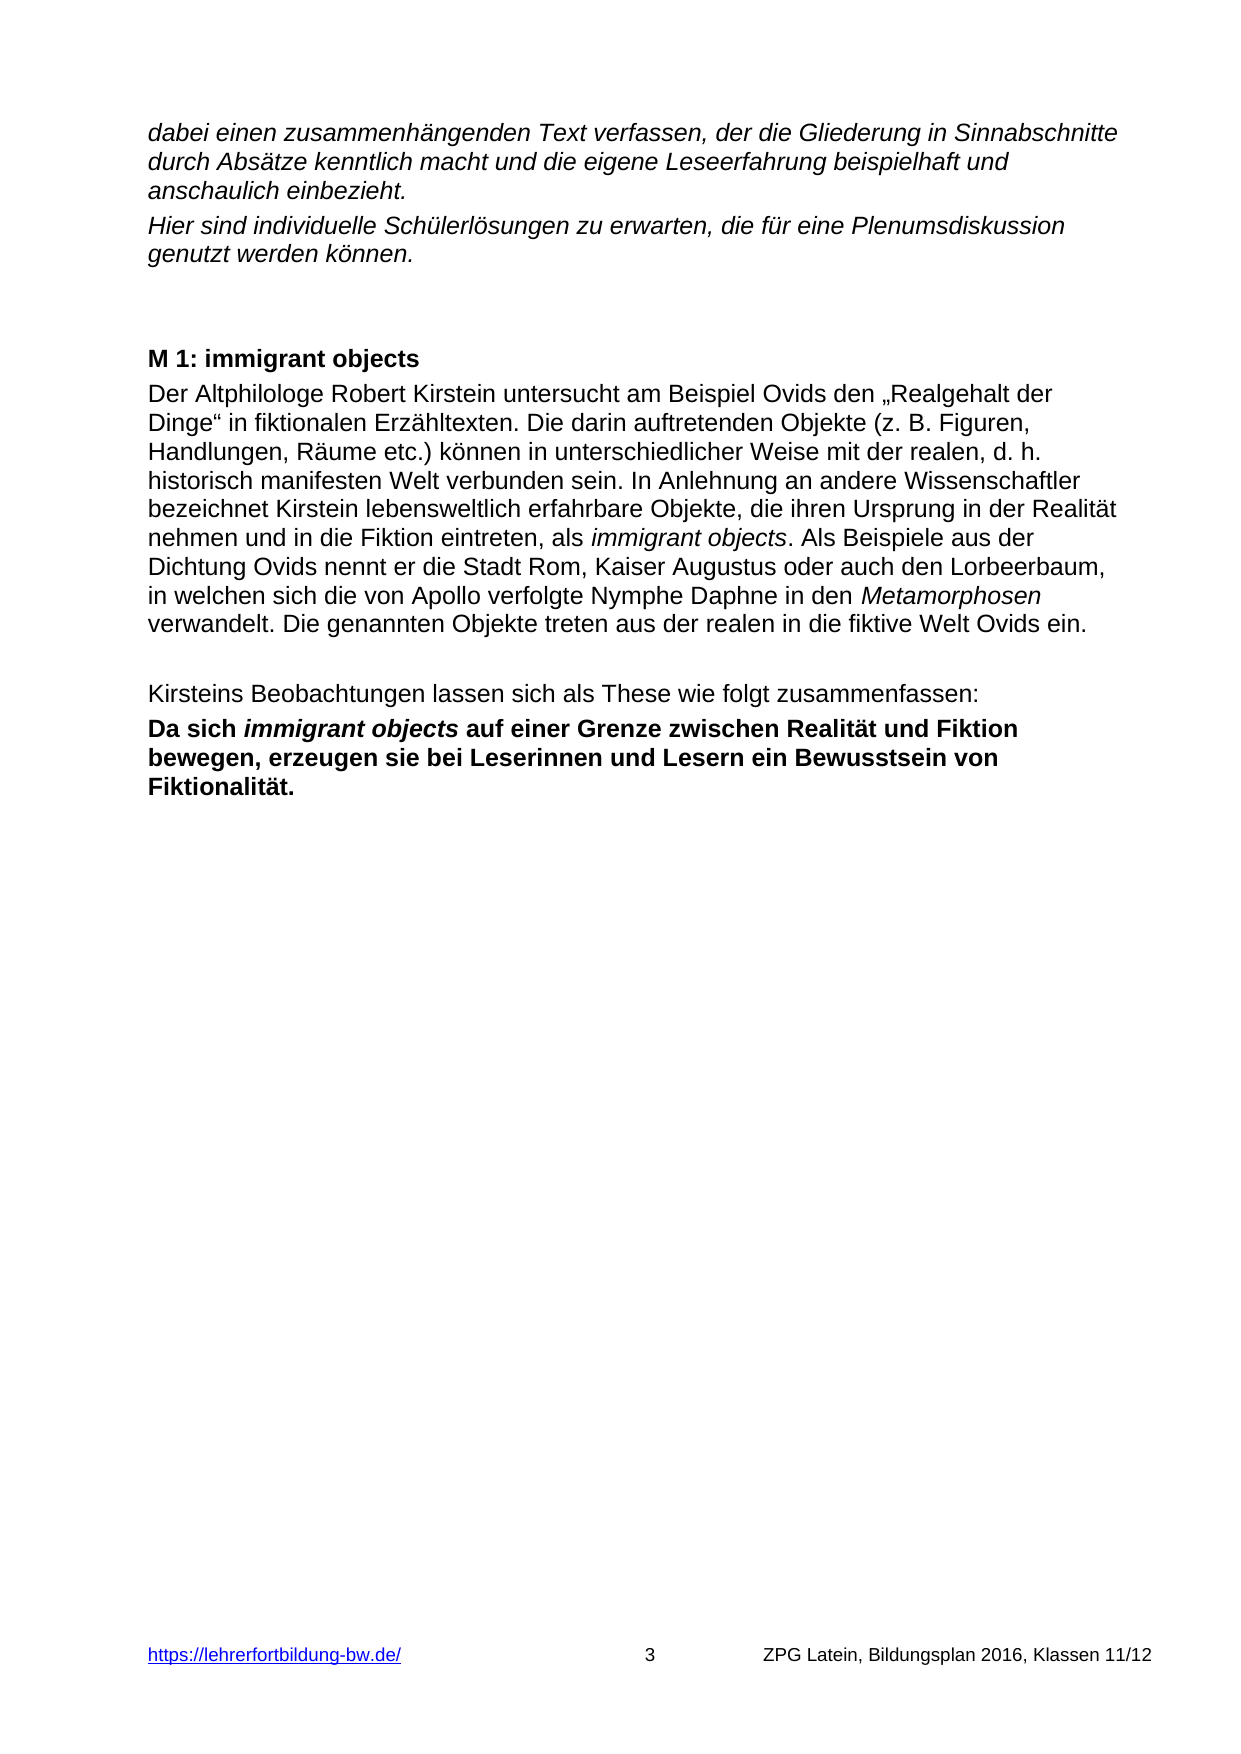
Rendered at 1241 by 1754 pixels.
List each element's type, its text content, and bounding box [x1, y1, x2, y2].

text Da sich immigrant objects auf einer Grenze zwischen Realität und Fiktion bewegen, erzeugen sie bei Leserinnen und Lesern ein Bewusstsein von Fiktionalität. [148, 714, 1122, 801]
text Kirsteins Beobachtungen lassen sich als These wie folgt zusammenfassen: [148, 679, 1122, 708]
text Der Altphilologe Robert Kirstein untersucht am Beispiel Ovids den „Realgehalt der Dinge“ in fiktionalen Erzähltexten. Die darin auftretenden Objekte (z. B. Figuren, Handlungen, Räume etc.) können in unterschiedlicher Weise mit der realen, d. h. historisch manifesten Welt verbunden sein. In Anlehnung an andere Wissenschaftler bezeichnet Kirstein lebensweltlich erfahrbare Objekte, die ihren Ursprung in der Realität nehmen und in die Fiktion eintreten, als immigrant objects. Als Beispiele aus der Dichtung Ovids nennt er die Stadt Rom, Kaiser Augustus oder auch den Lorbeerbaum, in welchen sich die von Apollo verfolgte Nymphe Daphne in den Metamorphosen verwandelt. Die genannten Objekte treten aus der realen in die fiktive Welt Ovids ein. [148, 379, 1122, 638]
text Hier sind individuelle Schülerlösungen zu erwarten, die für eine Plenumsdiskussion genutzt werden können. [148, 211, 1122, 268]
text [148, 118, 1122, 204]
text M 1: immigrant objects [148, 344, 1122, 373]
